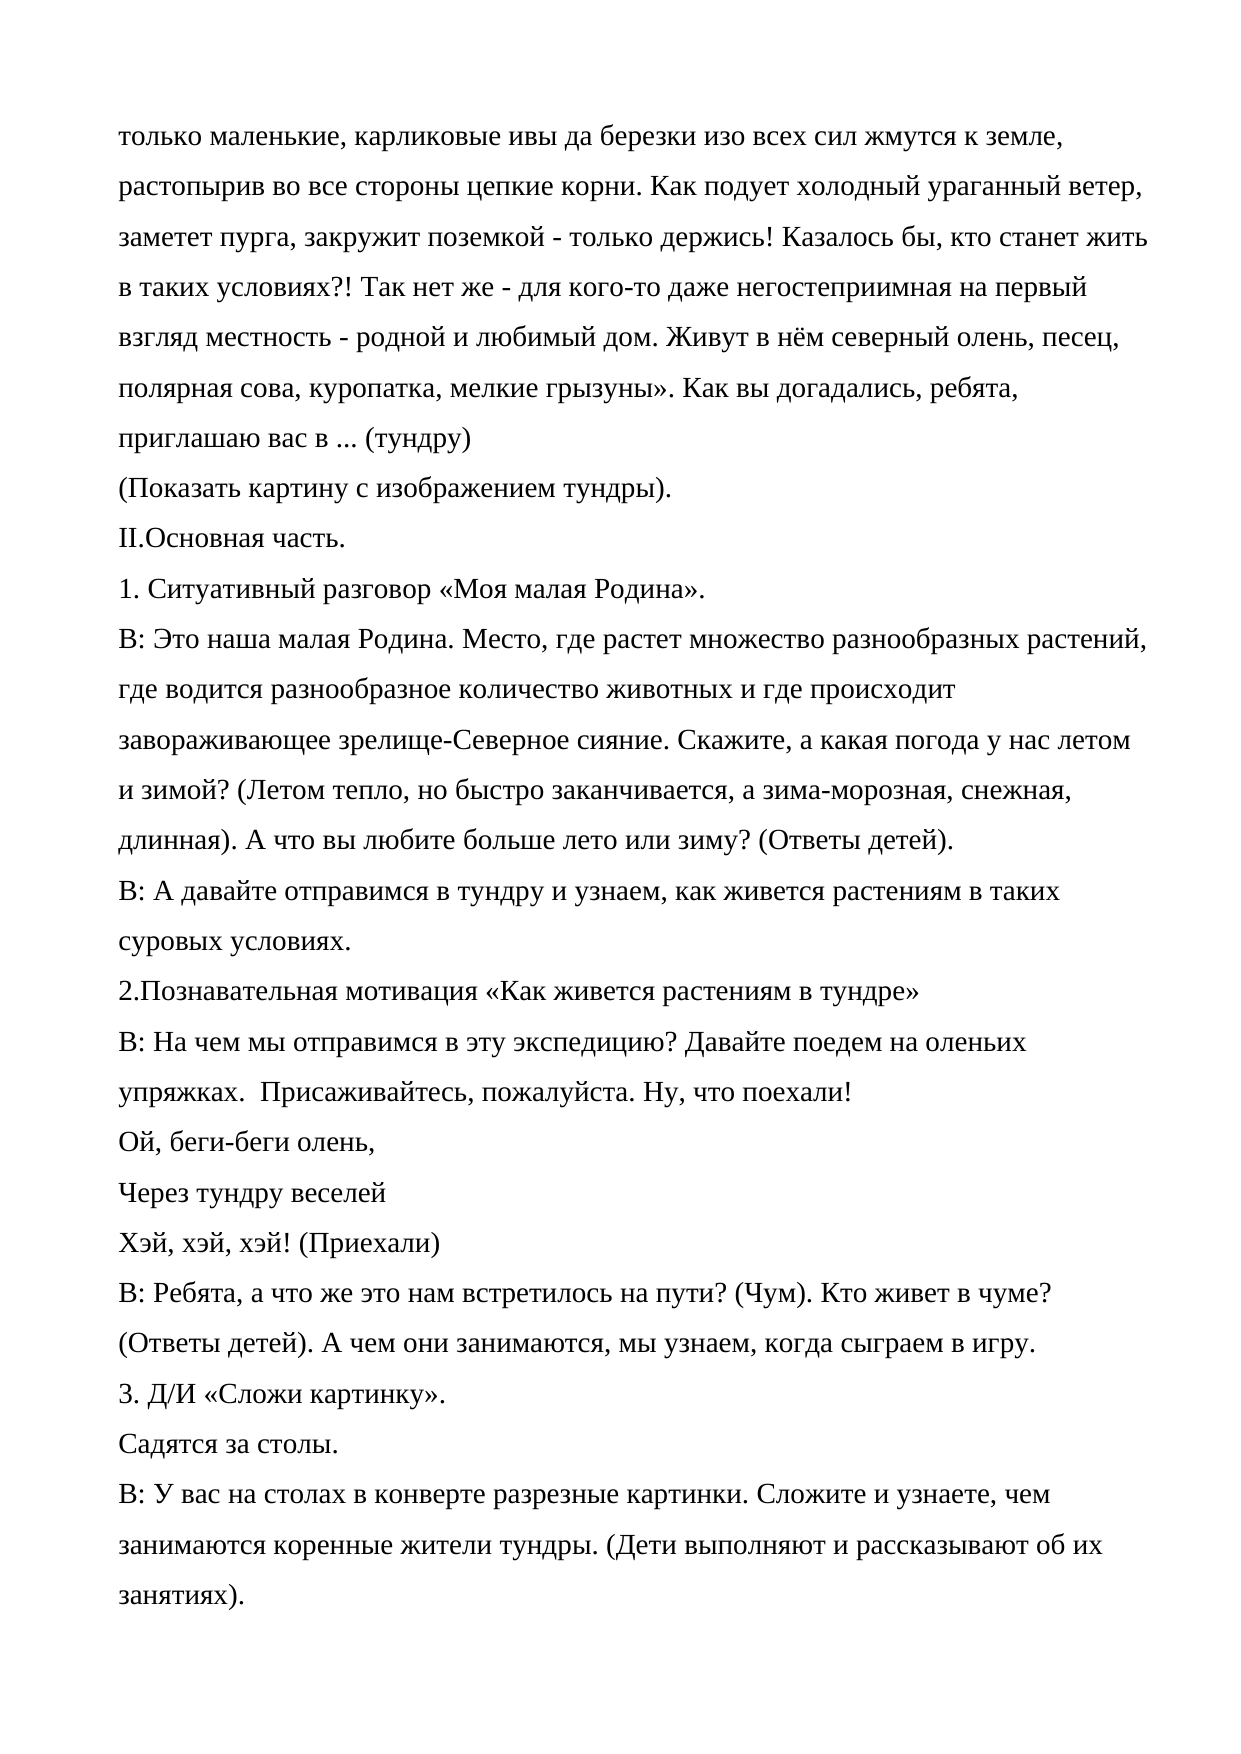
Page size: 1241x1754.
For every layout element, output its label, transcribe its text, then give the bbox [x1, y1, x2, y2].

text Садятся за столы. [118, 1426, 1152, 1460]
text Ой, беги-беги олень, [118, 1124, 1152, 1158]
text Через тундру веселей [118, 1175, 1152, 1208]
text В: Ребята, а что же это нам встретилось на пути? (Чум). Кто живет в чуме? (Ответы детей). А чем они занимаются, мы узнаем, когда сыграем в игру. [118, 1275, 1152, 1359]
text II.Основная часть. [118, 521, 1152, 554]
text В: На чем мы отправимся в эту экспедицию? Давайте поедем на оленьих упряжках. Присаживайтесь, пожалуйста. Ну, что поехали! [118, 1024, 1152, 1108]
text 1. Ситуативный разговор «Моя малая Родина». [118, 571, 1152, 604]
text Хэй, хэй, хэй! (Приехали) [118, 1225, 1152, 1258]
text 3. Д/И «Сложи картинку». [118, 1376, 1152, 1409]
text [118, 118, 1152, 453]
text В: А давайте отправимся в тундру и узнаем, как живется растениям в таких суровых условиях. [118, 873, 1152, 957]
text 2.Познавательная мотивация «Как живется растениям в тундре» [118, 973, 1152, 1007]
text (Показать картину с изображением тундры). [118, 470, 1152, 504]
text В: Это наша малая Родина. Место, где растет множество разнообразных растений, где водится разнообразное количество животных и где происходит завораживающее зрелище-Северное сияние. Скажите, а какая погода у нас летом и зимой? (Летом тепло, но быстро заканчивается, а зима-морозная, снежная, длинная). А что вы любите больше лето или зиму? (Ответы детей). [118, 621, 1152, 856]
text В: У вас на столах в конверте разрезные картинки. Сложите и узнаете, чем занимаются коренные жители тундры. (Дети выполняют и рассказывают об их занятиях). [118, 1477, 1152, 1611]
